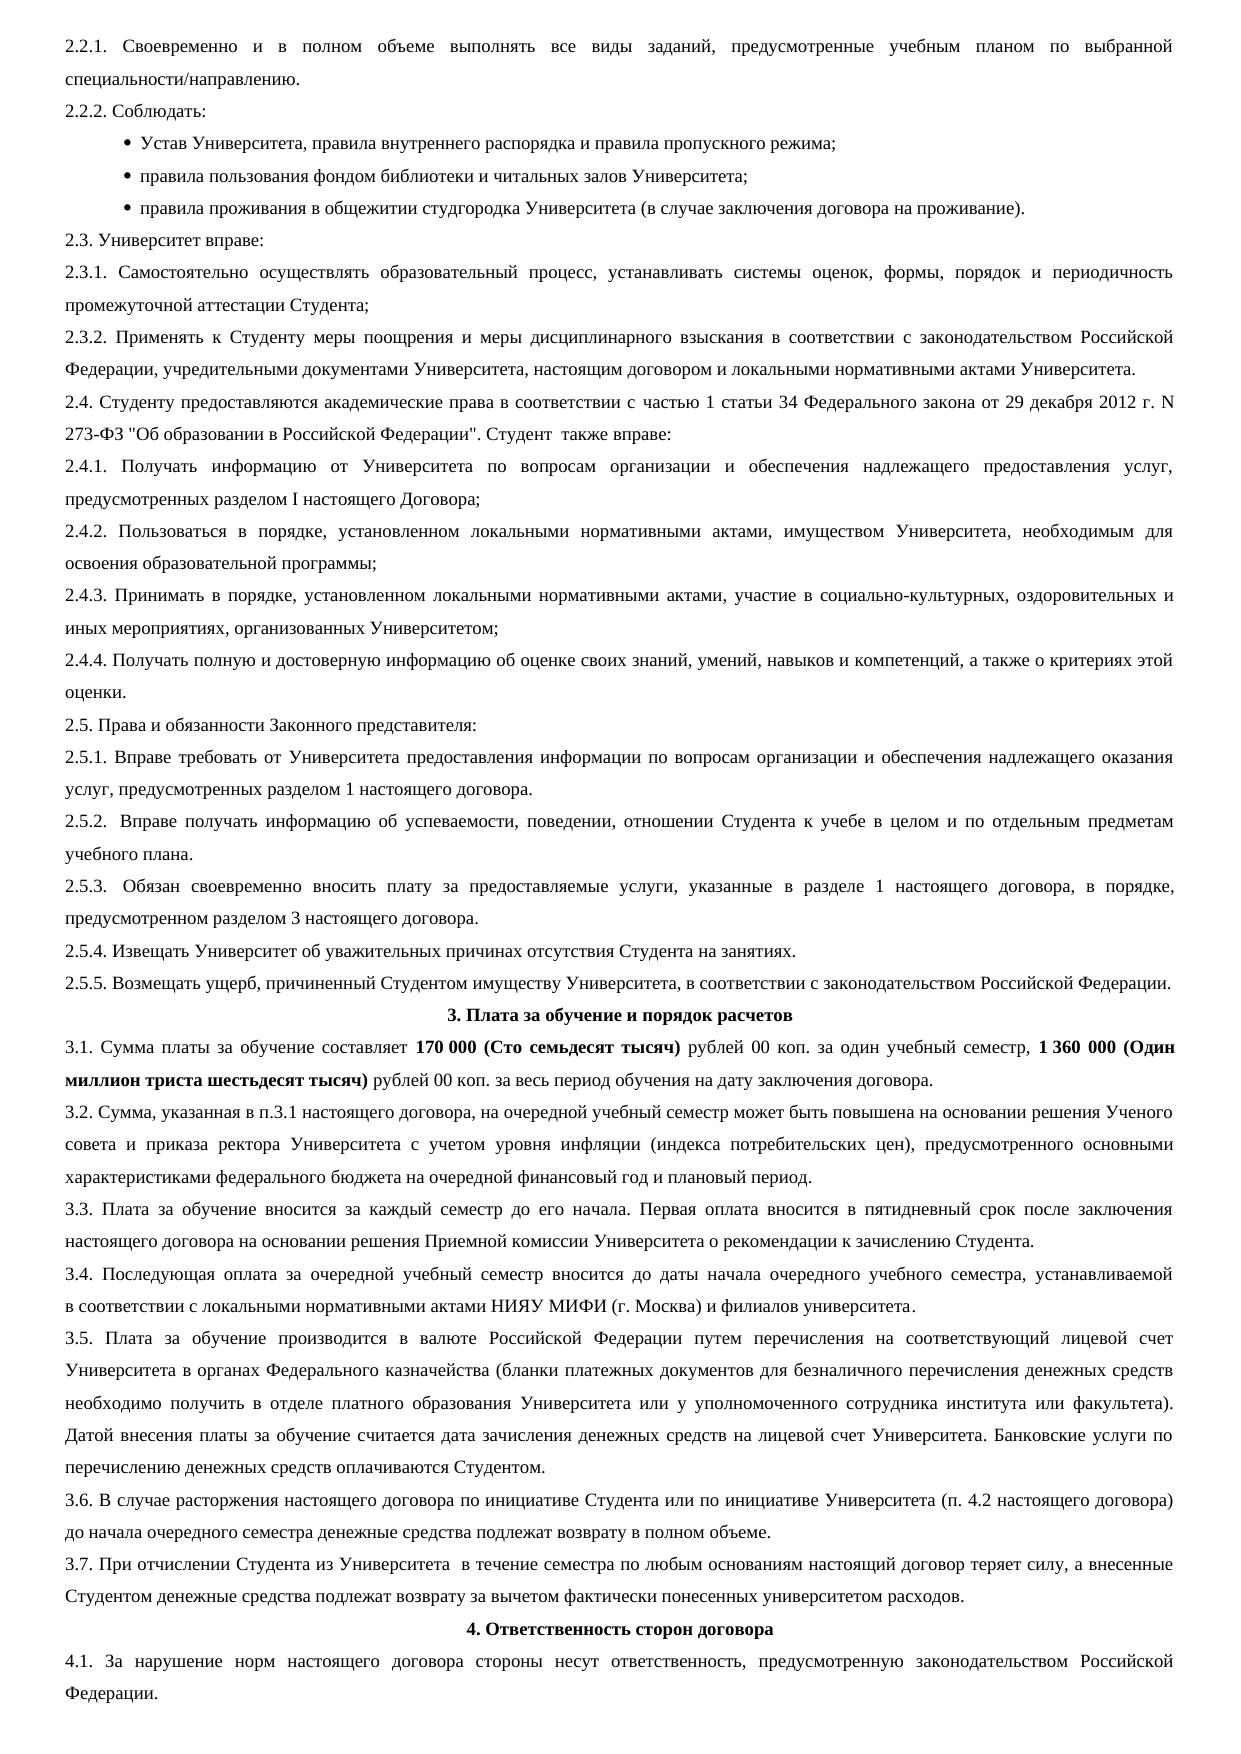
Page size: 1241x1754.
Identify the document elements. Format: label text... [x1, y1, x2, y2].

text 3.6. В случае расторжения настоящего договора по инициативе Студента или по инициативе Университета (п. 4.2 настоящего договора) до начала очередного семестра денежные средства подлежат возврату в полном объеме. [65, 1488, 1175, 1542]
text 3.1. Сумма платы за обучение составляет 170 000 (Сто семьдесят тысяч) рублей 00 коп. за один учебный семестр, 1 360 000 (Один миллион триста шестьдесят тысяч) рублей 00 коп. за весь период обучения на дату заключения договора. [65, 1036, 1175, 1090]
text 2.4.2. Пользоваться в порядке, установленном локальными нормативными актами, имуществом Университета, необходимым для освоения образовательной программы; [65, 520, 1175, 574]
text 2.3.1. Самостоятельно осуществлять образовательный процесс, устанавливать системы оценок, формы, порядок и периодичность промежуточной аттестации Студента; [65, 261, 1175, 315]
text 2.5.5. Возмещать ущерб, причиненный Студентом имуществу Университета, в соответствии с законодательством Российской Федерации. [65, 972, 1175, 993]
text 2.5.2. Вправе получать информацию об успеваемости, поведении, отношении Студента к учебе в целом и по отдельным предметам учебного плана. [65, 810, 1175, 864]
text 2.5. Права и обязанности Законного представителя: [65, 713, 1175, 735]
text 2.2.2. Соблюдать: [65, 100, 1175, 122]
text 2.5.1. Вправе требовать от Университета предоставления информации по вопросам организации и обеспечения надлежащего оказания услуг, предусмотренных разделом 1 настоящего договора. [65, 746, 1175, 800]
text 3.2. Сумма, указанная в п.3.1 настоящего договора, на очередной учебный семестр может быть повышена на основании решения Ученого совета и приказа ректора Университета с учетом уровня инфляции (индекса потребительских цен), предусмотренного основными характеристиками федерального бюджета на очередной финансовый год и плановый период. [65, 1101, 1175, 1187]
list правила проживания в общежитии студгородка Университета (в случае заключения договора на проживание). [65, 197, 1175, 218]
text 3.5. Плата за обучение производится в валюте Российской Федерации путем перечисления на соответствующий лицевой счет Университета в органах Федерального казначейства (бланки платежных документов для безналичного перечисления денежных средств необходимо получить в отделе платного образования Университета или у уполномоченного сотрудника института или факультета). Датой внесения платы за обучение считается дата зачисления денежных средств на лицевой счет Университета. Банковские услуги по перечислению денежных средств оплачиваются Студентом. [65, 1327, 1175, 1478]
list Устав Университета, правила внутреннего распорядка и правила пропускного режима; [65, 132, 1175, 154]
text 2.2.1. Своевременно и в полном объеме выполнять все виды заданий, предусмотренные учебным планом по выбранной специальности/направлению. [65, 35, 1175, 89]
text 3.4. Последующая оплата за очередной учебный семестр вносится до даты начала очередного учебного семестра, устанавливаемой в соответствии с локальными нормативными актами НИЯУ МИФИ (г. Москва) и филиалов университета. [65, 1262, 1175, 1316]
text 3.7. При отчислении Студента из Университета в течение семестра по любым основаниям настоящий договор теряет силу, а внесенные Студентом денежные средства подлежат возврату за вычетом фактически понесенных университетом расходов. [65, 1553, 1175, 1607]
text 2.4.1. Получать информацию от Университета по вопросам организации и обеспечения надлежащего предоставления услуг, предусмотренных разделом I настоящего Договора; [65, 455, 1175, 509]
text 2.3. Университет вправе: [65, 229, 1175, 251]
list правила пользования фондом библиотеки и читальных залов Университета; [65, 164, 1175, 186]
text 2.5.3. Обязан своевременно вносить плату за предоставляемые услуги, указанные в разделе 1 настоящего договора, в порядке, предусмотренном разделом 3 настоящего договора. [65, 875, 1175, 929]
text 2.5.4. Извещать Университет об уважительных причинах отсутствия Студента на занятиях. [65, 939, 1175, 961]
text 4.1. За нарушение норм настоящего договора стороны несут ответственность, предусмотренную законодательством Российской Федерации. [65, 1650, 1175, 1704]
text 2.4.4. Получать полную и достоверную информацию об оценке своих знаний, умений, навыков и компетенций, а также о критериях этой оценки. [65, 649, 1175, 703]
text 2.3.2. Применять к Студенту меры поощрения и меры дисциплинарного взыскания в соответствии с законодательством Российской Федерации, учредительными документами Университета, настоящим договором и локальными нормативными актами Университета. [65, 326, 1175, 380]
text 2.4.3. Принимать в порядке, установленном локальными нормативными актами, участие в социально-культурных, оздоровительных и иных мероприятиях, организованных Университетом; [65, 584, 1175, 638]
text 2.4. Студенту предоставляются академические права в соответствии с частью 1 статьи 34 Федерального закона от 29 декабря 2012 г. N 273-ФЗ "Об образовании в Российской Федерации". Студент также вправе: [65, 391, 1175, 444]
text 4. Ответственность сторон договора [65, 1618, 1175, 1639]
text 3.3. Плата за обучение вносится за каждый семестр до его начала. Первая оплата вносится в пятидневный срок после заключения настоящего договора на основании решения Приемной комиссии Университета о рекомендации к зачислению Студента. [65, 1198, 1175, 1252]
text 3. Плата за обучение и порядок расчетов [65, 1004, 1175, 1026]
